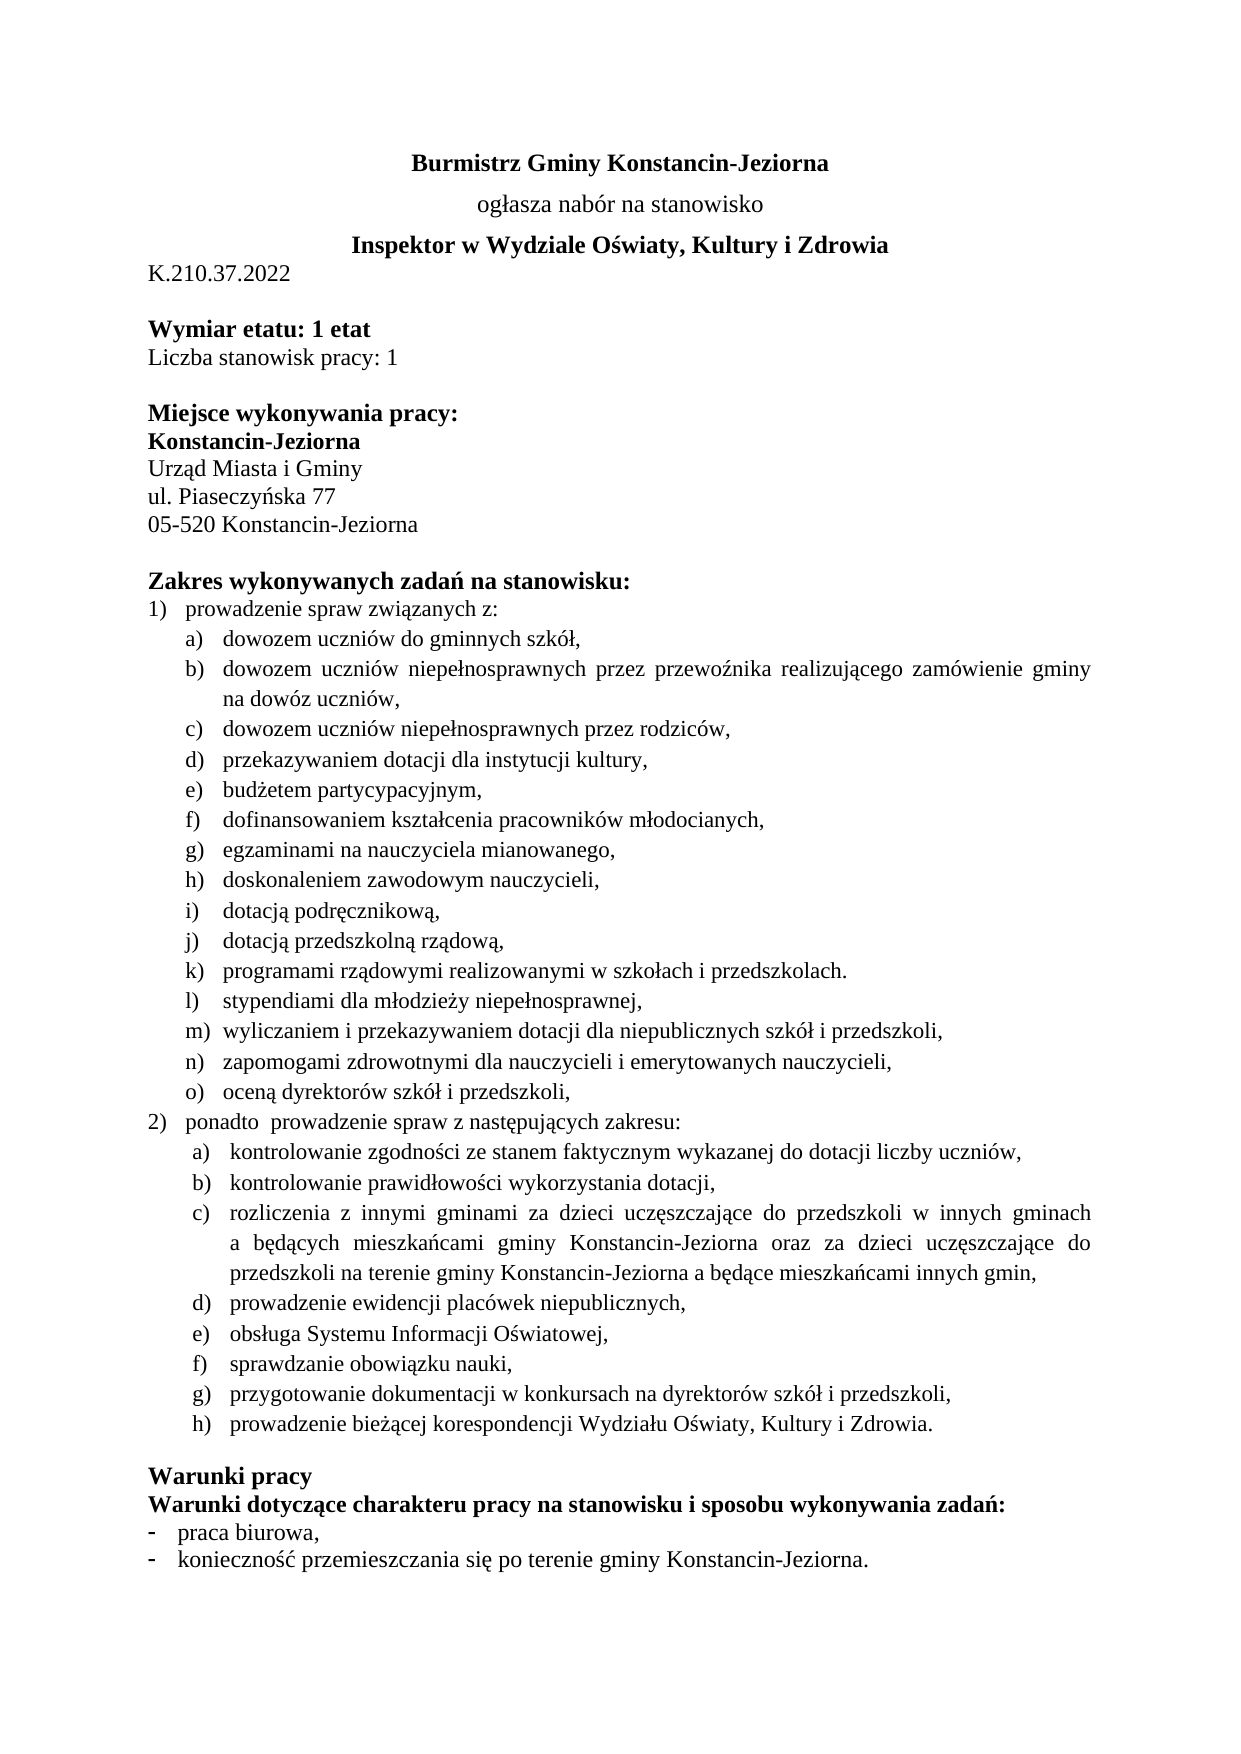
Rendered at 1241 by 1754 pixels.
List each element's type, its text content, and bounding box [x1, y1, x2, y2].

text ogłasza nabór na stanowisko [148, 189, 1093, 218]
text Konstancin-Jeziorna [148, 427, 1093, 454]
list kontrolowanie prawidłowości wykorzystania dotacji, [192, 1169, 1093, 1195]
list dowozem uczniów niepełnosprawnych przez przewoźnika realizującego zamówienie gminy na dowóz uczniów, [185, 655, 1093, 712]
list przygotowanie dokumentacji w konkursach na dyrektorów szkół i przedszkoli, [192, 1380, 1093, 1406]
text Inspektor w Wydziale Oświaty, Kultury i Zdrowia [148, 230, 1093, 259]
text Burmistrz Gminy Konstancin-Jeziorna [148, 148, 1093, 176]
list dotacją przedszkolną rządową, [185, 927, 1093, 953]
list zapomogami zdrowotnymi dla nauczycieli i emerytowanych nauczycieli, [185, 1048, 1093, 1074]
list dowozem uczniów niepełnosprawnych przez rodziców, [185, 716, 1093, 742]
list dofinansowaniem kształcenia pracowników młodocianych, [185, 806, 1093, 832]
list prowadzenie spraw związanych z: [148, 595, 1093, 621]
list stypendiami dla młodzieży niepełnosprawnej, [185, 987, 1093, 1014]
list obsługa Systemu Informacji Oświatowej, [192, 1320, 1093, 1346]
list przekazywaniem dotacji dla instytucji kultury, [185, 746, 1093, 772]
text Zakres wykonywanych zadań na stanowisku: [148, 566, 1093, 595]
list ponadto prowadzenie spraw z następujących zakresu: [148, 1108, 1093, 1134]
text Warunki pracy [148, 1461, 1093, 1490]
list wyliczaniem i przekazywaniem dotacji dla niepublicznych szkół i przedszkoli, [185, 1018, 1093, 1044]
text Warunki dotyczące charakteru pracy na stanowisku i sposobu wykonywania zadań: [148, 1490, 1093, 1518]
text Urząd Miasta i Gminy [148, 454, 1093, 482]
text Miejsce wykonywania pracy: [148, 398, 1093, 427]
list kontrolowanie zgodności ze stanem faktycznym wykazanej do dotacji liczby uczniów, [192, 1138, 1093, 1165]
text 05-520 Konstancin-Jeziorna [148, 509, 1093, 537]
list budżetem partycypacyjnym, [185, 776, 1093, 802]
text K.210.37.2022 [148, 259, 1093, 286]
list programami rządowymi realizowanymi w szkołach i przedszkolach. [185, 957, 1093, 983]
list doskonaleniem zawodowym nauczycieli, [185, 867, 1093, 893]
list praca biurowa, [148, 1518, 1093, 1545]
list rozliczenia z innymi gminami za dzieci uczęszczające do przedszkoli w innych gminach a będących mieszkańcami gminy Konstancin-Jeziorna oraz za dzieci uczęszczające do przedszkoli na terenie gminy Konstancin-Jeziorna a będące mieszkańcami innych gmin, [192, 1199, 1093, 1286]
text Wymiar etatu: 1 etat [148, 314, 1093, 343]
text Liczba stanowisk pracy: 1 [148, 343, 1093, 370]
list oceną dyrektorów szkół i przedszkoli, [185, 1078, 1093, 1104]
text ul. Piaseczyńska 77 [148, 482, 1093, 509]
list egzaminami na nauczyciela mianowanego, [185, 836, 1093, 863]
list dowozem uczniów do gminnych szkół, [185, 625, 1093, 651]
list prowadzenie ewidencji placówek niepublicznych, [192, 1289, 1093, 1316]
list prowadzenie bieżącej korespondencji Wydziału Oświaty, Kultury i Zdrowia. [192, 1410, 1093, 1437]
list konieczność przemieszczania się po terenie gminy Konstancin-Jeziorna. [148, 1545, 1093, 1573]
list dotacją podręcznikową, [185, 897, 1093, 923]
list sprawdzanie obowiązku nauki, [192, 1350, 1093, 1376]
